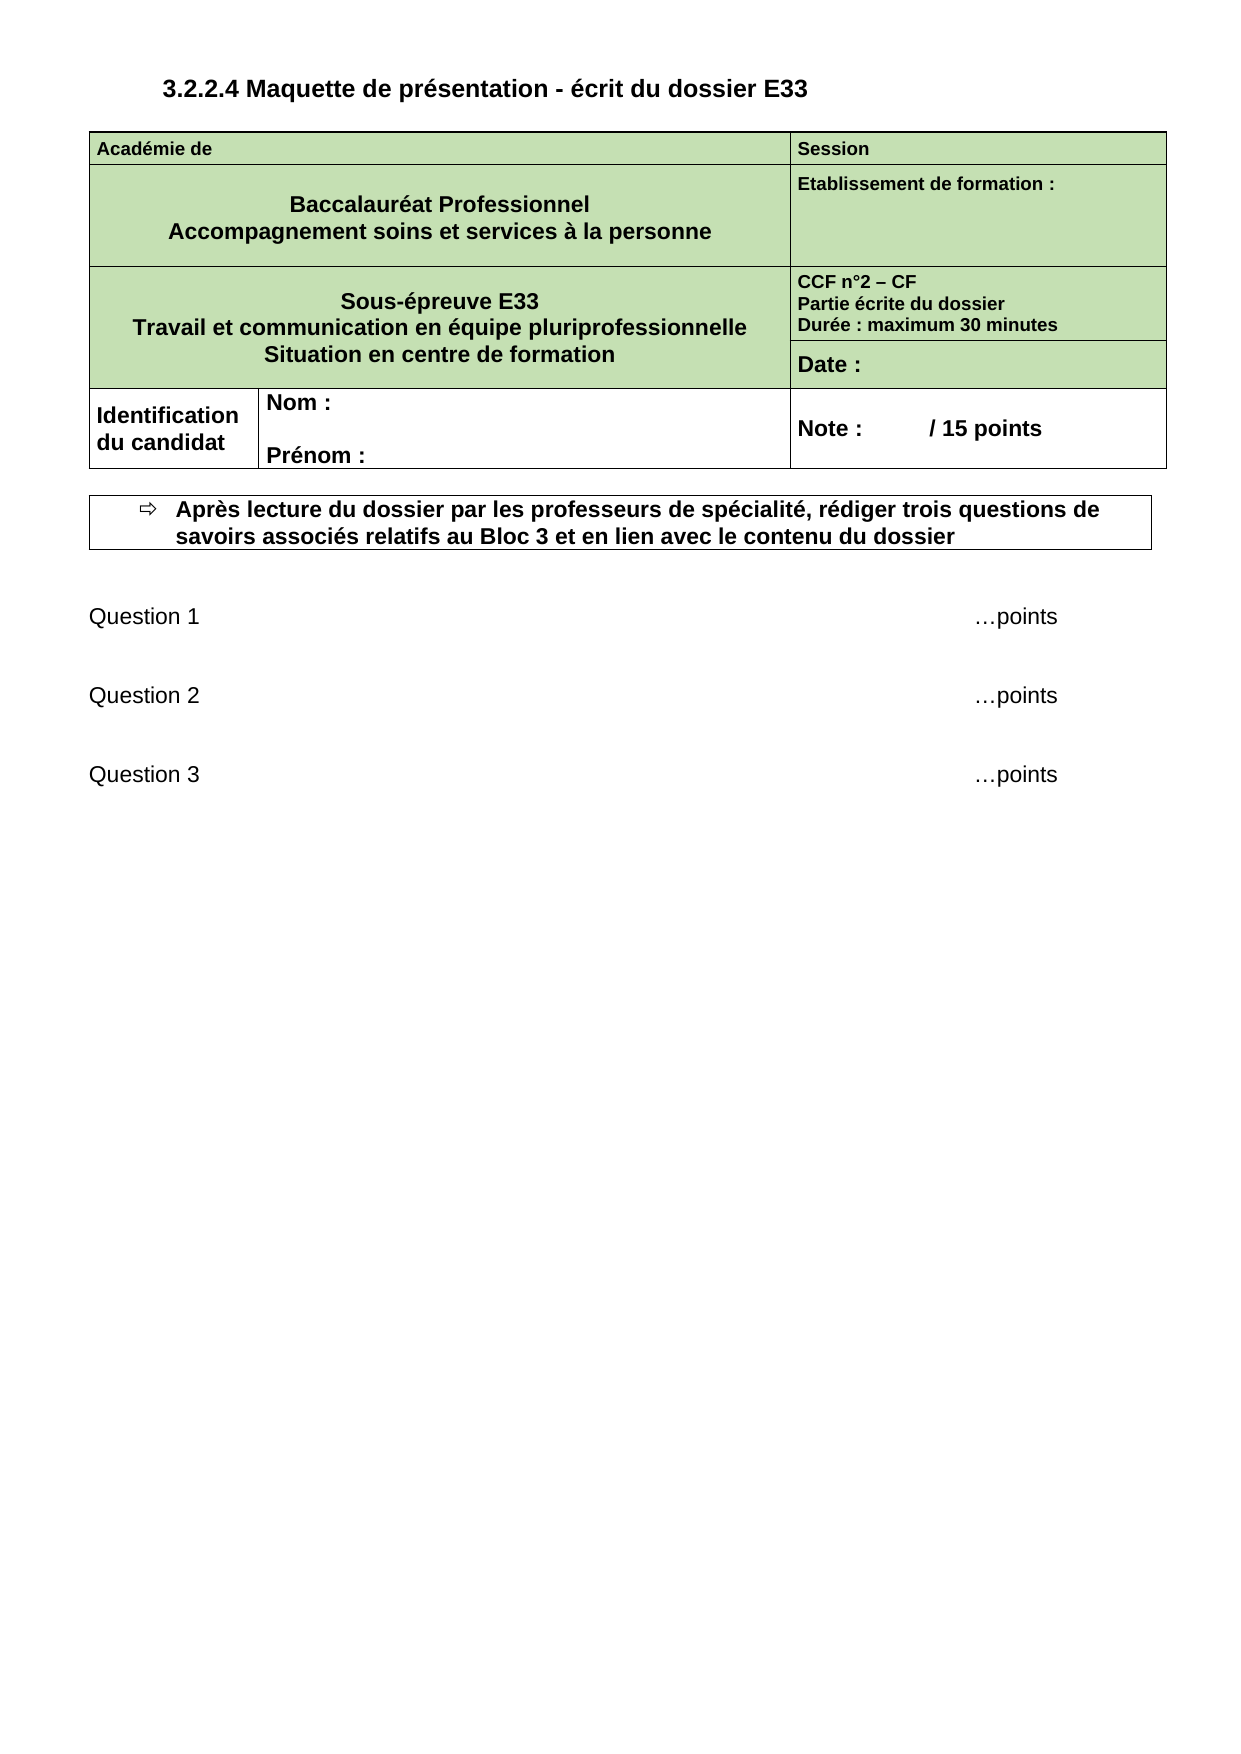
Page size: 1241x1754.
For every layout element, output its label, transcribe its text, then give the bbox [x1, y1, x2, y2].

table_cell Sous-épreuve E33 Travail et communication en équipe pluriprofessionnelle Situation en centre de formation [90, 267, 790, 388]
table_cell Note : [791, 389, 903, 468]
table_cell Baccalauréat Professionnel Accompagnement soins et services à la personne [90, 165, 790, 266]
title 3.2.2.4 Maquette de présentation - écrit du dossier E33 [162, 74, 1152, 103]
table_header Académie de [90, 133, 790, 164]
table_header Après lecture du dossier par les professeurs de spécialité, rédiger trois questions de savoirs associés relatifs au Bloc 3 et en lien avec le contenu du dossier [90, 496, 1151, 549]
text Question 1 …points [89, 603, 1152, 629]
table_cell CCF n°2 – CF Partie écrite du dossier Durée : maximum 30 minutes [791, 267, 1166, 340]
text Question 2 …points [89, 682, 1152, 708]
table_header Session [791, 133, 1166, 164]
table_cell Nom : Prénom : [259, 389, 790, 468]
table_cell / 15 points [903, 389, 1166, 468]
table_cell Identification du candidat [90, 389, 258, 468]
table_cell Etablissement de formation : [791, 165, 1166, 266]
text Question 3 …points [89, 761, 1152, 787]
table_cell [903, 341, 1166, 388]
table_cell Date : [791, 341, 903, 388]
